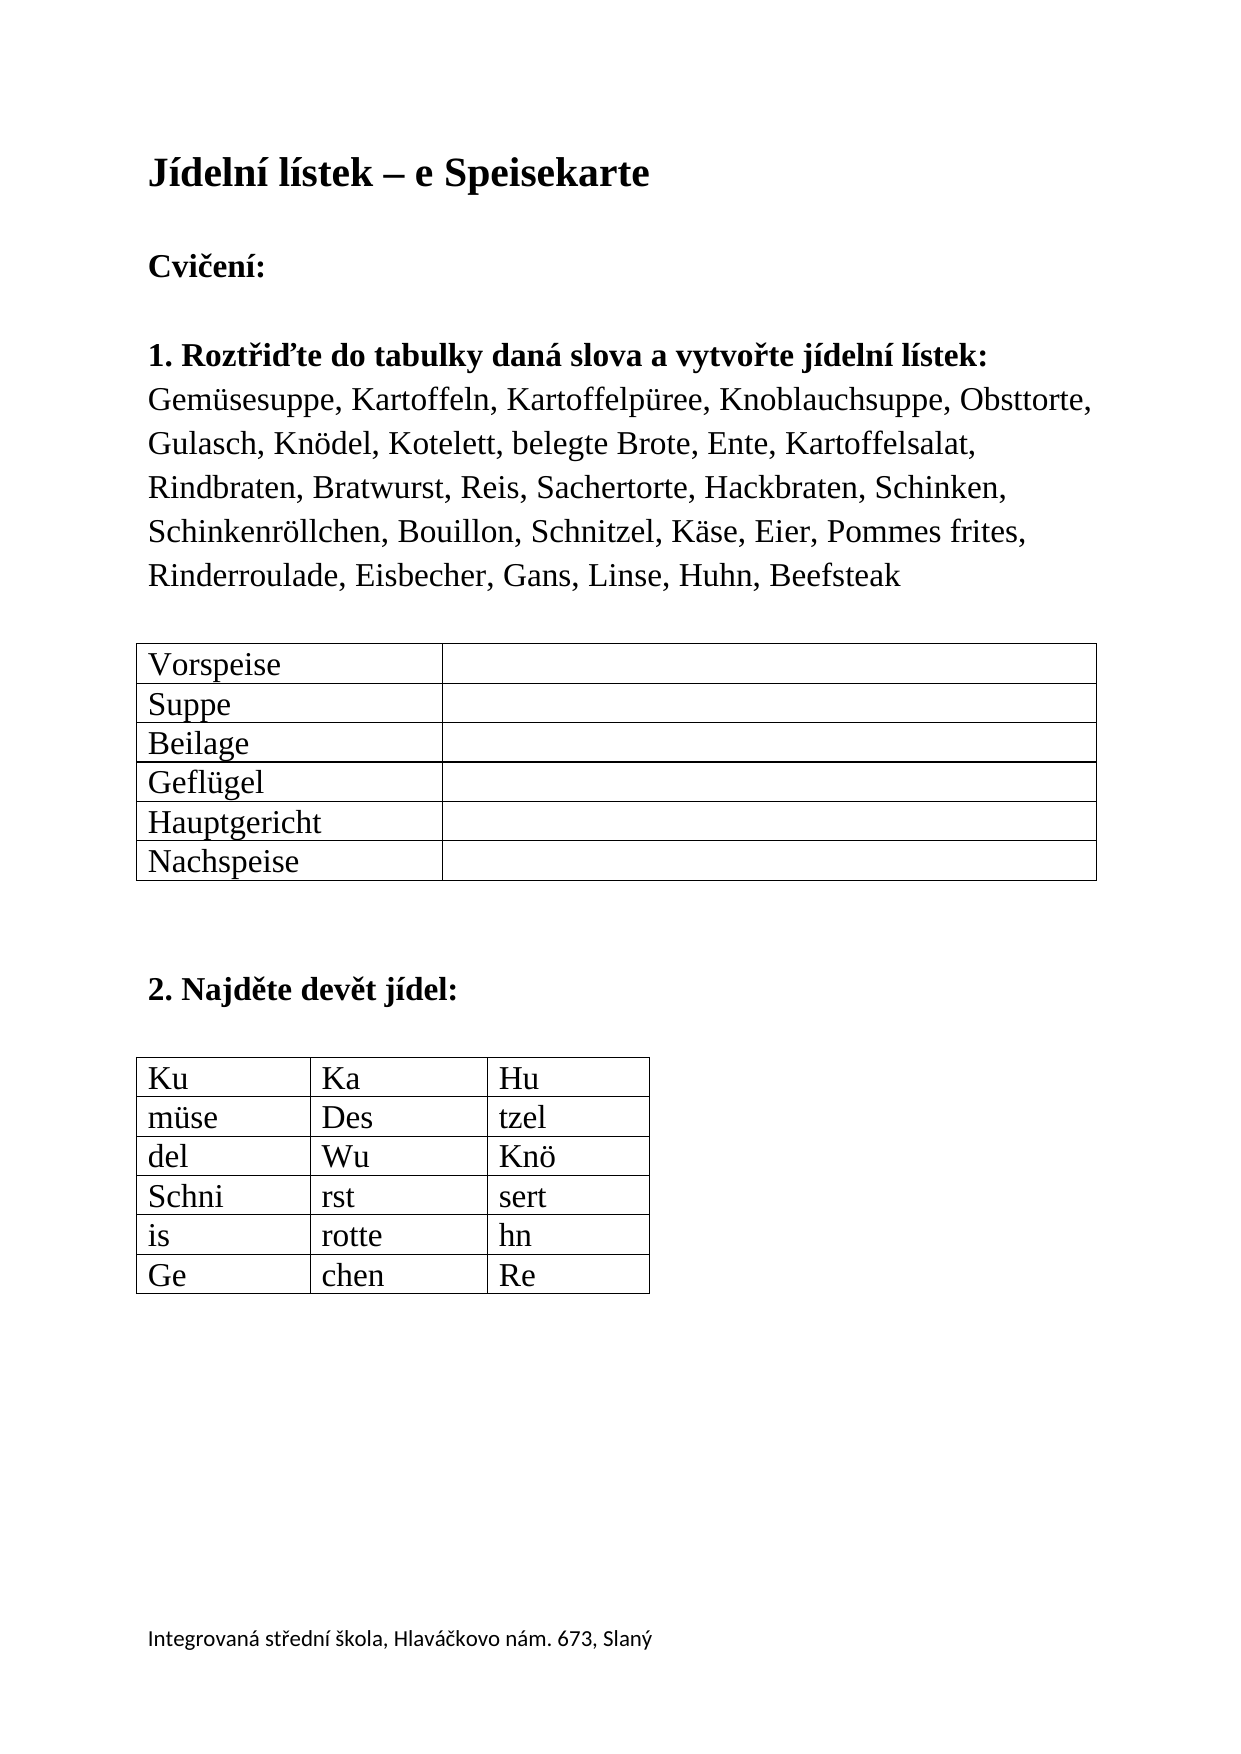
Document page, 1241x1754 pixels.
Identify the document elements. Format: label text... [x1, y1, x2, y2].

table_cell Hauptgericht [137, 802, 442, 840]
table_cell sert [488, 1176, 649, 1214]
table_cell hn [488, 1215, 649, 1254]
table_cell [443, 723, 1096, 761]
table_header [443, 644, 1096, 683]
table_cell [443, 684, 1096, 722]
table_header Vorspeise [137, 644, 442, 683]
table_cell chen [311, 1255, 487, 1293]
text 2. Najděte devět jídel: [148, 969, 1093, 1007]
table_cell is [137, 1215, 310, 1254]
text Cvičení: [148, 247, 1093, 285]
table_cell [443, 763, 1096, 801]
table_cell Beilage [137, 723, 442, 761]
table_cell Des [311, 1097, 487, 1136]
table_cell Ge [137, 1255, 310, 1293]
table_cell [443, 802, 1096, 840]
table_cell Wu [311, 1137, 487, 1175]
table_cell rst [311, 1176, 487, 1214]
table_cell Geflügel [137, 763, 442, 801]
table_cell Schni [137, 1176, 310, 1214]
table_cell Suppe [137, 684, 442, 722]
table_cell Knö [488, 1137, 649, 1175]
table_cell Nachspeise [137, 841, 442, 879]
table_header Ka [311, 1058, 487, 1096]
text Jídelní lístek – e Speisekarte [148, 148, 1093, 196]
table_header Ku [137, 1058, 310, 1096]
table_cell tzel [488, 1097, 649, 1136]
table_header Hu [488, 1058, 649, 1096]
table_cell Re [488, 1255, 649, 1293]
table_cell del [137, 1137, 310, 1175]
text 1. Roztřiďte do tabulky daná slova a vytvořte jídelní lístek: [148, 335, 1093, 373]
text Gemüsesuppe, Kartoffeln, Kartoffelpüree, Knoblauchsuppe, Obsttorte, Gulasch, Knödel, Kotelett, belegte Brote, Ente, Kartoffelsalat, Rindbraten, Bratwurst, Reis, Sachertorte, Hackbraten, Schinken, Schinkenröllchen, Bouillon, Schnitzel, Käse, Eier, Pommes frites, Rinderroulade, Eisbecher, Gans, Linse, Huhn, Beefsteak [148, 379, 1093, 593]
table_cell müse [137, 1097, 310, 1136]
table_cell [443, 841, 1096, 879]
table_cell rotte [311, 1215, 487, 1254]
